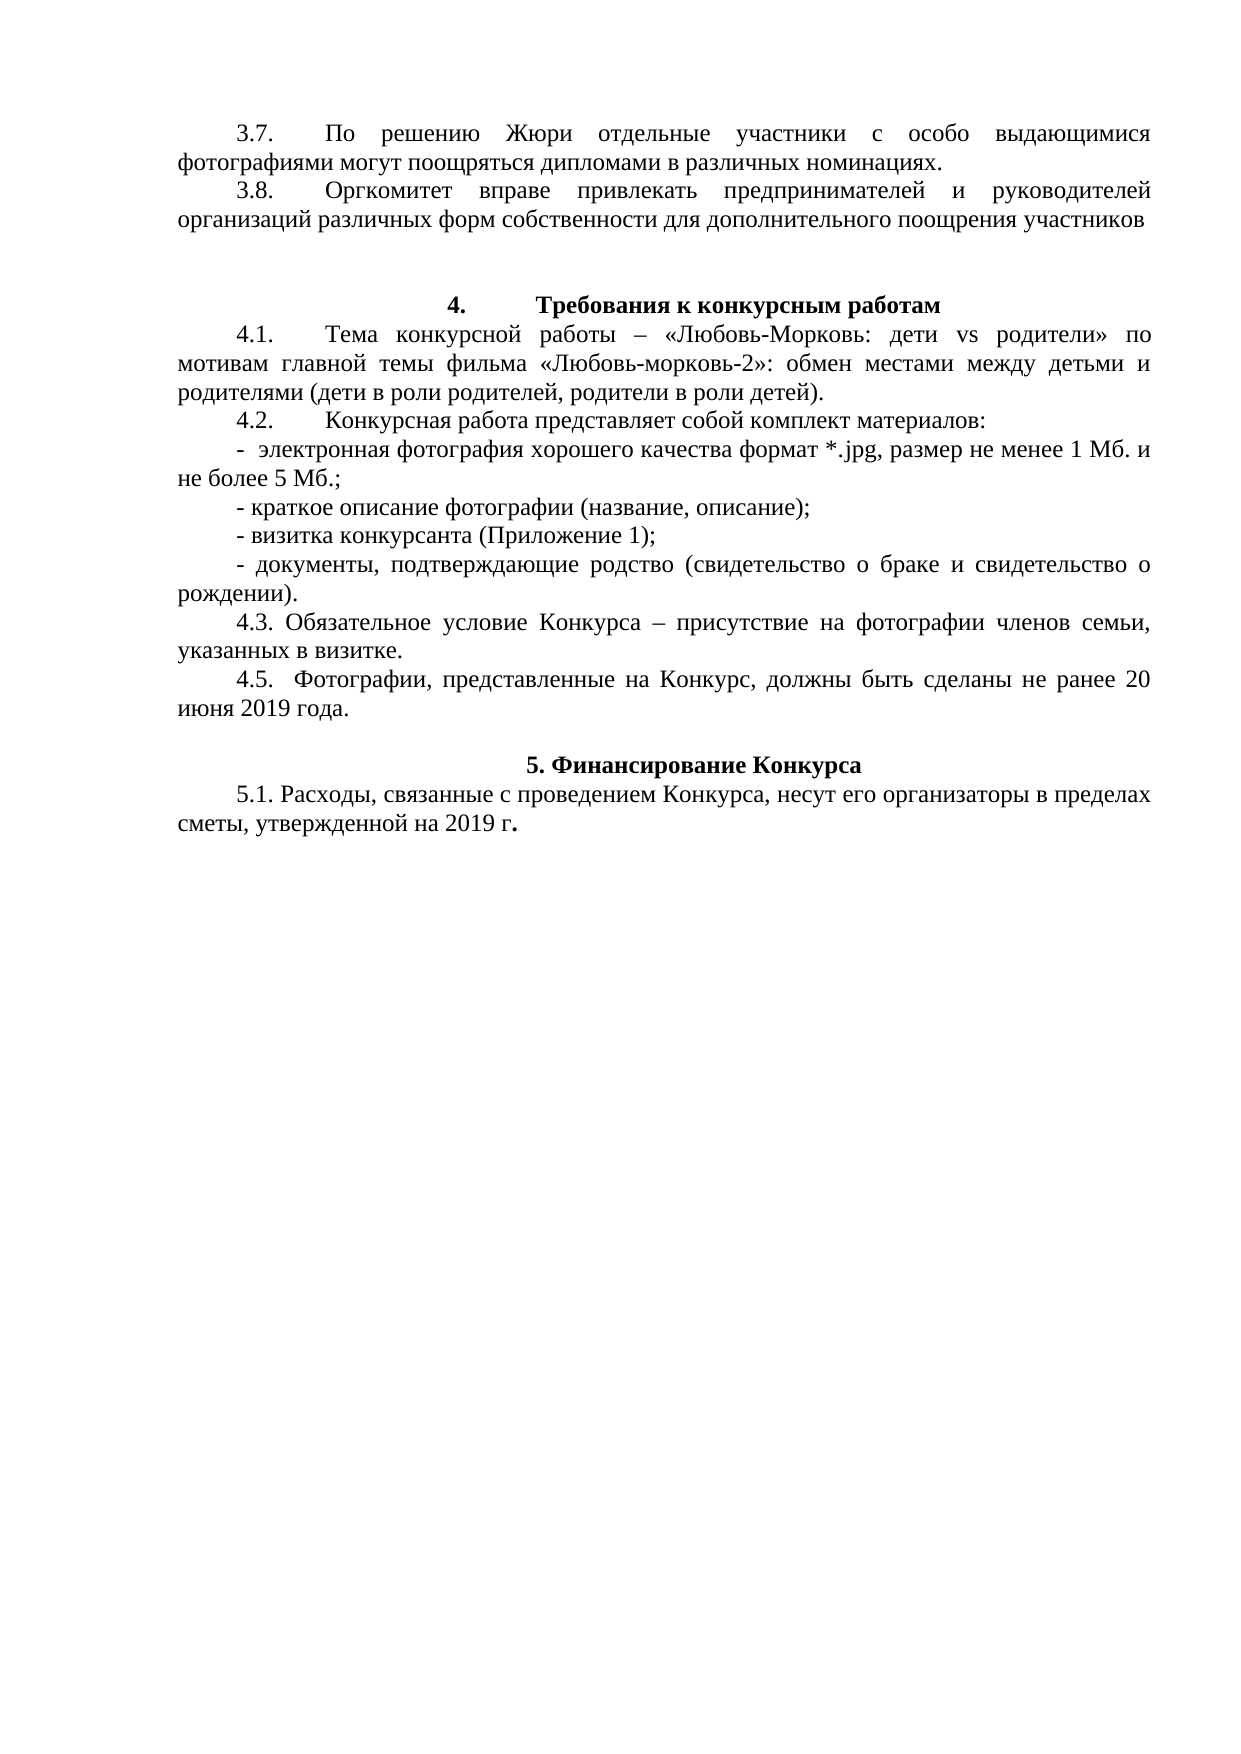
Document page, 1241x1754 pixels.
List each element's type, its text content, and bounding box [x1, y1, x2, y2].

text - визитка конкурсанта (Приложение 1); [177, 521, 1152, 549]
text - документы, подтверждающие родство (свидетельство о браке и свидетельство о рождении). [177, 549, 1152, 607]
text 5.1. Расходы, связанные с проведением Конкурса, несут его организаторы в пределах сметы, утвержденной на 2019 г. [177, 779, 1152, 837]
text 4.3. Обязательное условие Конкурса – присутствие на фотографии членов семьи, указанных в визитке. [177, 607, 1152, 664]
text 4.5. Фотографии, представленные на Конкурс, должны быть сделаны не ранее 20 июня 2019 года. [177, 664, 1152, 722]
text - электронная фотография хорошего качества формат *.jpg, размер не менее 1 Мб. и не более 5 Мб.; [177, 434, 1152, 492]
list По решению Жюри отдельные участники с особо выдающимися фотографиями могут поощряться дипломами в различных номинациях. [177, 118, 1152, 176]
list Тема конкурсной работы – «Любовь-Морковь: дети vs родители» по мотивам главной темы фильма «Любовь-морковь-2»: обмен местами между детьми и родителями (дети в роли родителей, родители в роли детей). [177, 319, 1152, 406]
list Оргкомитет вправе привлекать предпринимателей и руководителей организаций различных форм собственности для дополнительного поощрения участников [177, 176, 1152, 233]
list Конкурсная работа представляет собой комплект материалов: [177, 406, 1152, 434]
text 5. Финансирование Конкурса [177, 751, 1152, 779]
list Требования к конкурсным работам [177, 291, 1152, 319]
text - краткое описание фотографии (название, описание); [177, 492, 1152, 521]
